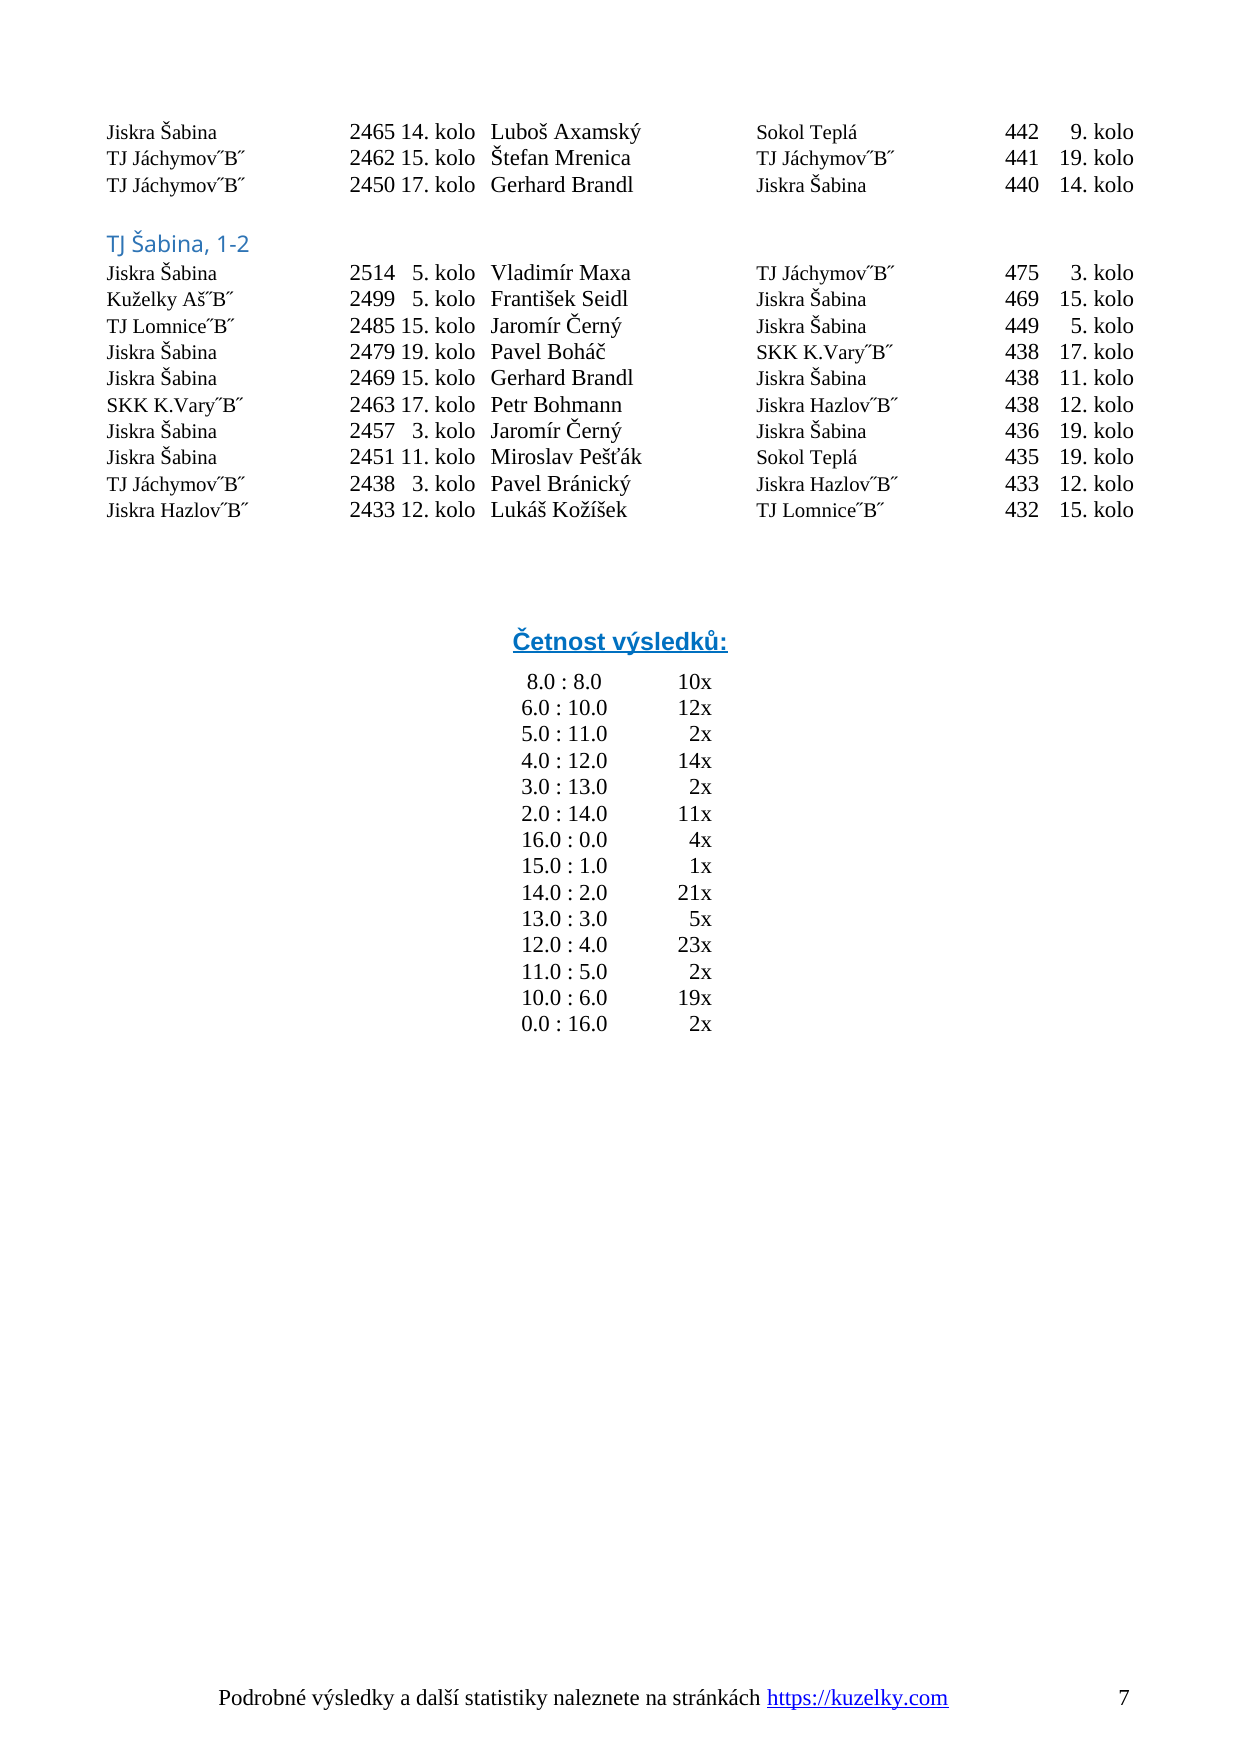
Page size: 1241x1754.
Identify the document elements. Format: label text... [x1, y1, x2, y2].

text 0.0 : 16.0 2x [106, 1010, 1134, 1037]
text Jiskra Šabina 2469 15. kolo Gerhard Brandl Jiskra Šabina 438 11. kolo [106, 364, 1134, 391]
text Kuželky Aš˝B˝ 2499 5. kolo František Seidl Jiskra Šabina 469 15. kolo [106, 285, 1134, 312]
text Jiskra Šabina 2479 19. kolo Pavel Boháč SKK K.Vary˝B˝ 438 17. kolo [106, 338, 1134, 364]
text 2.0 : 14.0 11x [106, 799, 1134, 826]
text 11.0 : 5.0 2x [106, 958, 1134, 984]
text Jiskra Hazlov˝B˝ 2433 12. kolo Lukáš Kožíšek TJ Lomnice˝B˝ 432 15. kolo [106, 496, 1134, 522]
text Četnost výsledků: [94, 627, 1145, 655]
text 10.0 : 6.0 19x [106, 984, 1134, 1010]
text TJ Lomnice˝B˝ 2485 15. kolo Jaromír Černý Jiskra Šabina 449 5. kolo [106, 312, 1134, 338]
text 3.0 : 13.0 2x [106, 773, 1134, 799]
text TJ Jáchymov˝B˝ 2450 17. kolo Gerhard Brandl Jiskra Šabina 440 14. kolo [106, 171, 1134, 197]
text 12.0 : 4.0 23x [106, 931, 1134, 958]
text SKK K.Vary˝B˝ 2463 17. kolo Petr Bohmann Jiskra Hazlov˝B˝ 438 12. kolo [106, 391, 1134, 417]
text 15.0 : 1.0 1x [106, 852, 1134, 879]
text 13.0 : 3.0 5x [106, 905, 1134, 931]
subtitle TJ Šabina, 1-2 [106, 228, 1134, 259]
text TJ Jáchymov˝B˝ 2462 15. kolo Štefan Mrenica TJ Jáchymov˝B˝ 441 19. kolo [106, 144, 1134, 171]
text Jiskra Šabina 2465 14. kolo Luboš Axamský Sokol Teplá 442 9. kolo [106, 118, 1134, 144]
text 4.0 : 12.0 14x [106, 747, 1134, 773]
text 16.0 : 0.0 4x [106, 826, 1134, 852]
text Jiskra Šabina 2514 5. kolo Vladimír Maxa TJ Jáchymov˝B˝ 475 3. kolo [106, 259, 1134, 285]
text 14.0 : 2.0 21x [106, 879, 1134, 905]
text 5.0 : 11.0 2x [106, 721, 1134, 747]
text Jiskra Šabina 2457 3. kolo Jaromír Černý Jiskra Šabina 436 19. kolo [106, 417, 1134, 443]
text 8.0 : 8.0 10x [106, 668, 1134, 694]
text TJ Jáchymov˝B˝ 2438 3. kolo Pavel Bránický Jiskra Hazlov˝B˝ 433 12. kolo [106, 470, 1134, 496]
text Jiskra Šabina 2451 11. kolo Miroslav Pešťák Sokol Teplá 435 19. kolo [106, 443, 1134, 470]
text 6.0 : 10.0 12x [106, 694, 1134, 721]
